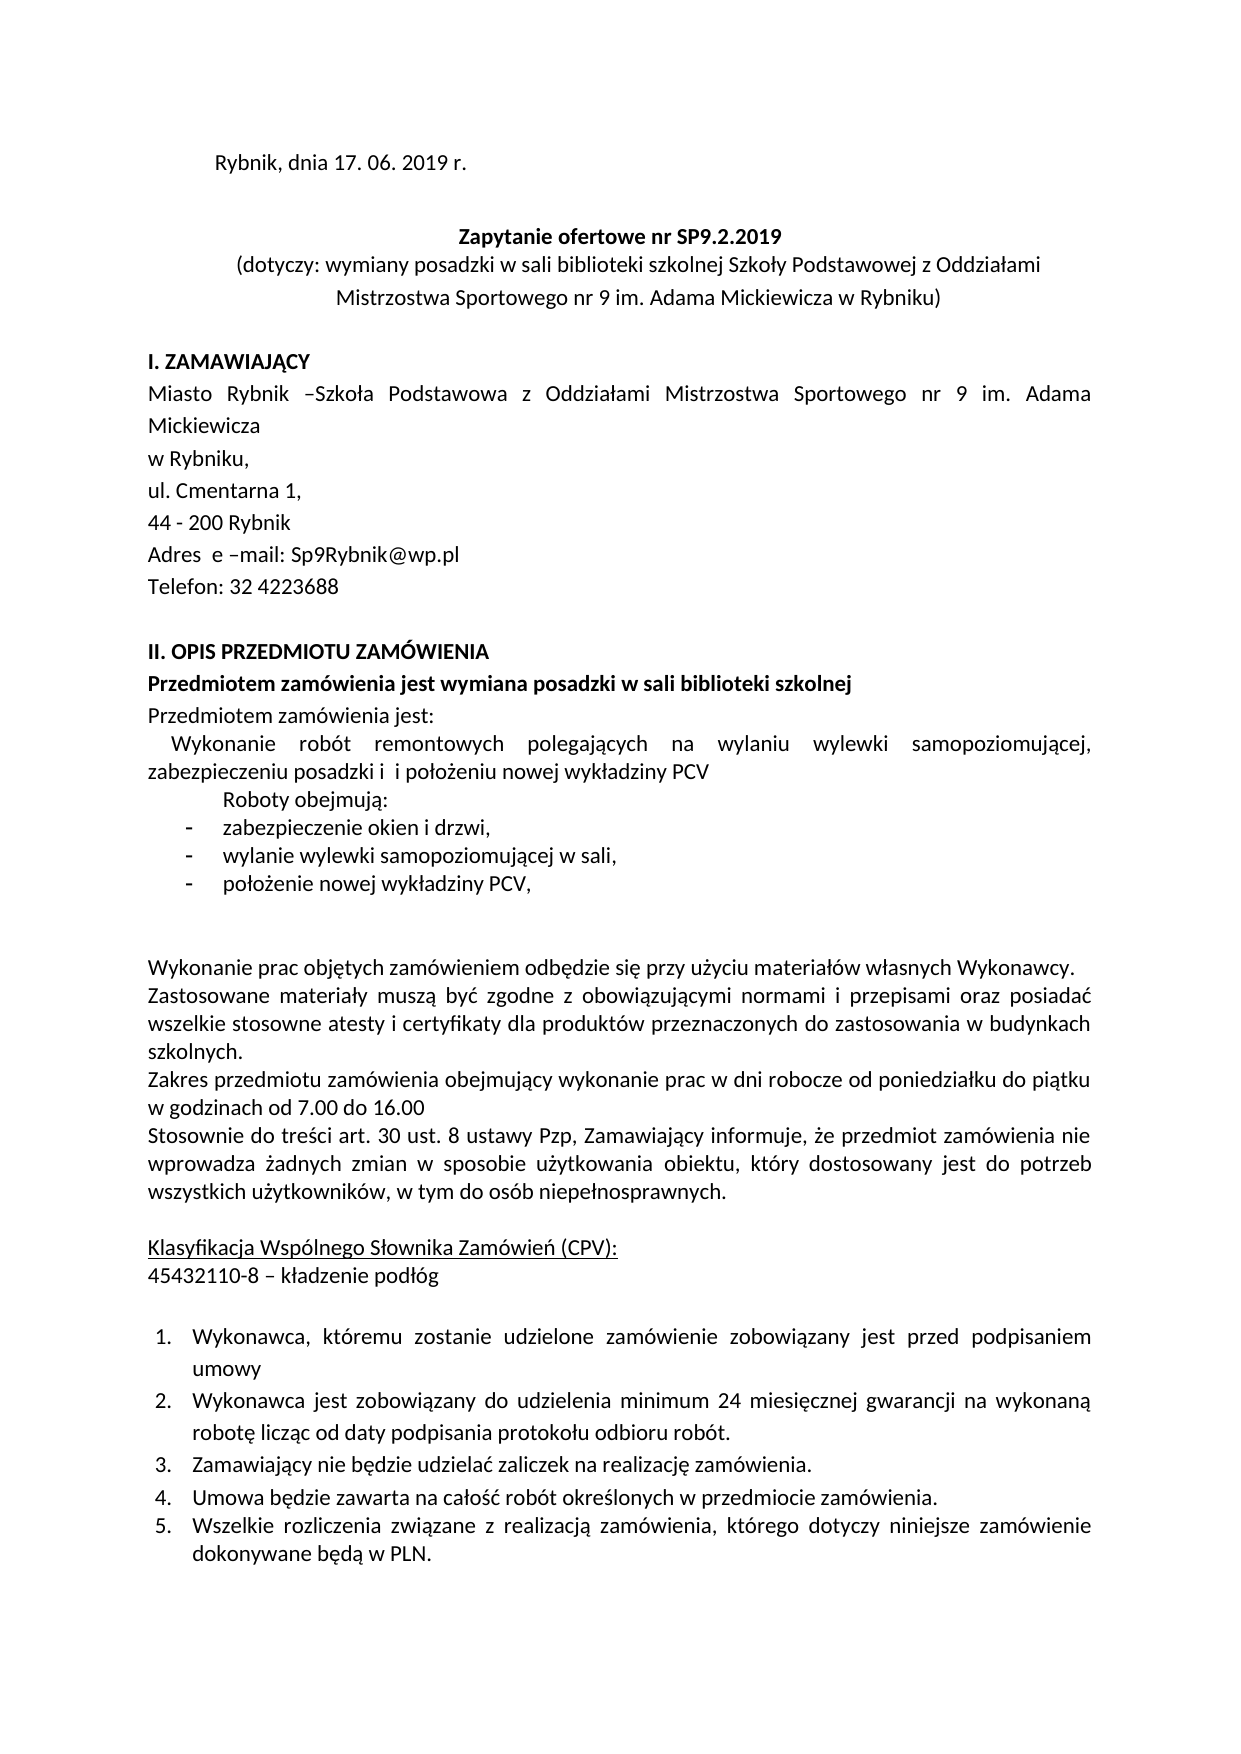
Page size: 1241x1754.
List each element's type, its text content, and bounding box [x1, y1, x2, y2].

text I. ZAMAWIAJĄCY [148, 347, 1093, 375]
text ul. Cmentarna 1, [148, 476, 1093, 504]
text 44 - 200 Rybnik [148, 508, 1093, 536]
text Zastosowane materiały muszą być zgodne z obowiązującymi normami i przepisami oraz posiadać wszelkie stosowne atesty i certyfikaty dla produktów przeznaczonych do zastosowania w budynkach szkolnych. [148, 981, 1093, 1065]
text Wykonanie prac objętych zamówieniem odbędzie się przy użyciu materiałów własnych Wykonawcy. [148, 953, 1093, 981]
text Rybnik, dnia 17. 06. 2019 r. [148, 148, 1093, 176]
list położenie nowej wykładziny PCV, [185, 869, 1093, 897]
list Wszelkie rozliczenia związane z realizacją zamówienia, którego dotyczy niniejsze zamówienie dokonywane będą w PLN. [154, 1511, 1093, 1567]
list Wykonawca jest zobowiązany do udzielenia minimum 24 miesięcznej gwarancji na wykonaną robotę licząc od daty podpisania protokołu odbioru robót. [154, 1386, 1093, 1446]
text Miasto Rybnik –Szkoła Podstawowa z Oddziałami Mistrzostwa Sportowego nr 9 im. Adama Mickiewicza w Rybniku, [148, 379, 1093, 472]
text Wykonanie robót remontowych polegających na wylaniu wylewki samopoziomującej, zabezpieczeniu posadzki i i położeniu nowej wykładziny PCV [148, 729, 1093, 785]
text Adres e –mail: Sp9Rybnik@wp.pl Telefon: 32 4223688 [148, 540, 1093, 600]
list Wykonawca, któremu zostanie udzielone zamówienie zobowiązany jest przed podpisaniem umowy [154, 1322, 1093, 1382]
text Zakres przedmiotu zamówienia obejmujący wykonanie prac w dni robocze od poniedziałku do piątku w godzinach od 7.00 do 16.00 [148, 1065, 1093, 1121]
text Zapytanie ofertowe nr SP9.2.2019 [148, 222, 1093, 251]
text Stosownie do treści art. 30 ust. 8 ustawy Pzp, Zamawiający informuje, że przedmiot zamówienia nie wprowadza żadnych zmian w sposobie użytkowania obiektu, który dostosowany jest do potrzeb wszystkich użytkowników, w tym do osób niepełnosprawnych. [148, 1121, 1093, 1206]
text Przedmiotem zamówienia jest: [148, 701, 1093, 729]
list Umowa będzie zawarta na całość robót określonych w przedmiocie zamówienia. [154, 1483, 1093, 1511]
list Zamawiający nie będzie udzielać zaliczek na realizację zamówienia. [154, 1451, 1093, 1478]
list zabezpieczenie okien i drzwi, [185, 813, 1093, 841]
list Roboty obejmują: [223, 785, 1093, 813]
text Klasyfikacja Wspólnego Słownika Zamówień (CPV): [148, 1233, 1093, 1262]
list (dotyczy: wymiany posadzki w sali biblioteki szkolnej Szkoły Podstawowej z Oddziałami Mistrzostwa Sportowego nr 9 im. Adama Mickiewicza w Rybniku) [185, 251, 1093, 311]
list wylanie wylewki samopoziomującej w sali, [185, 841, 1093, 869]
text 45432110-8 – kładzenie podłóg [148, 1262, 1093, 1289]
text II. OPIS PRZEDMIOTU ZAMÓWIENIA [148, 637, 1093, 665]
text Przedmiotem zamówienia jest wymiana posadzki w sali biblioteki szkolnej [148, 669, 1093, 697]
